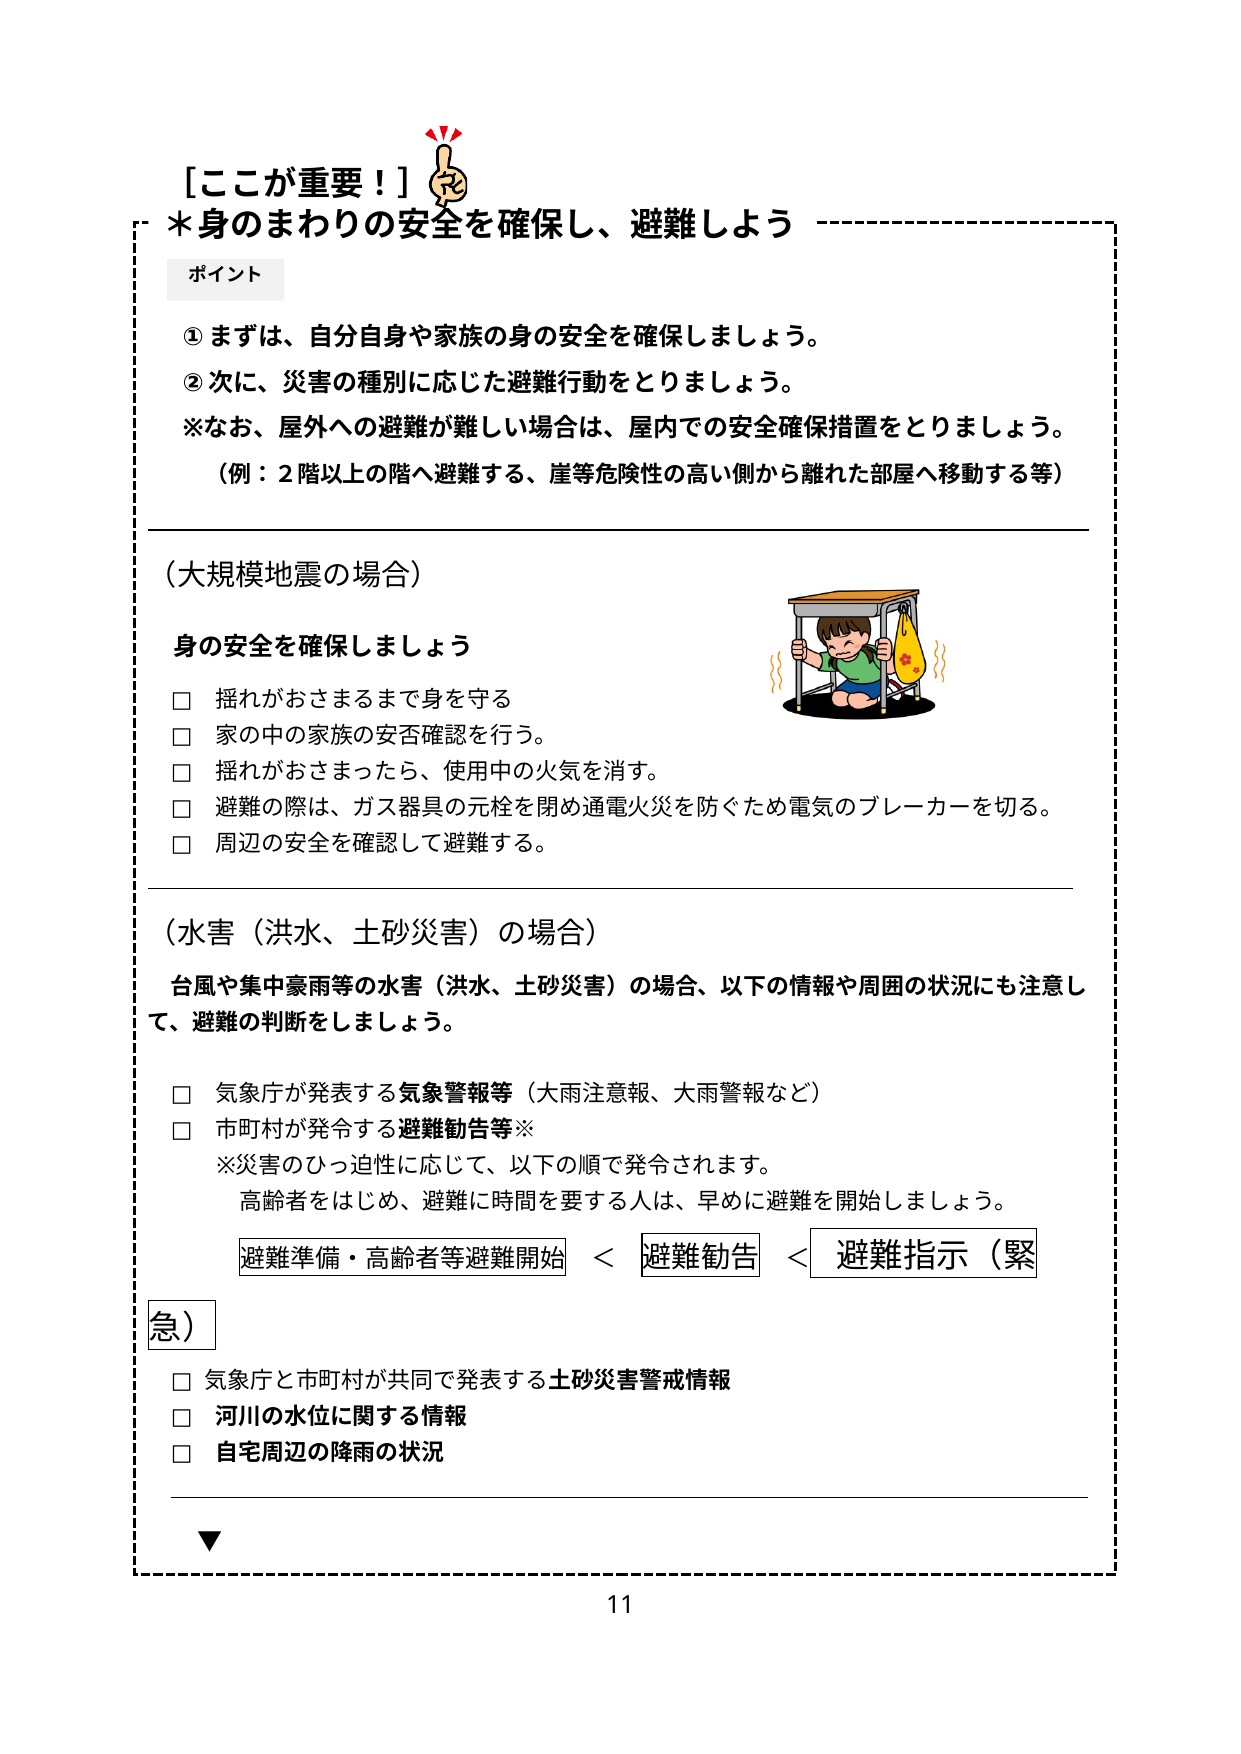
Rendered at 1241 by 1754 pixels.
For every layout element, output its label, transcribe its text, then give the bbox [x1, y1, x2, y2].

text □ 避難の際は、ガス器具の元栓を閉め通電火災を防ぐため電気のブレーカーを切る。 [148, 787, 1092, 823]
text □ 周辺の安全を確認して避難する。 [148, 823, 1092, 859]
text ▼ [148, 1504, 1092, 1576]
text ※災害のひっ迫性に応じて、以下の順で発令されます。 [148, 1146, 1092, 1182]
text 避難準備・高齢者等避難開始 ＜ 避難勧告 ＜ 避難指示（緊急） [148, 1217, 1092, 1361]
picture [424, 126, 468, 208]
text 台風や集中豪雨等の水害（洪水、土砂災害）の場合、以下の情報や周囲の状況にも注意して、避難の判断をしましょう。 [148, 967, 1092, 1038]
text 身の安全を確保しましょう [148, 608, 1092, 680]
text □ 市町村が発令する避難勧告等※ [148, 1110, 1092, 1146]
text □ 気象庁が発表する気象警報等（大雨注意報、大雨警報など） [148, 1074, 1092, 1110]
text （水害（洪水、土砂災害）の場合） [148, 895, 1092, 967]
text □ 河川の水位に関する情報 [148, 1397, 1092, 1432]
text 高齢者をはじめ、避難に時間を要する人は、早めに避難を開始しましょう。 [148, 1182, 1092, 1217]
text □ 揺れがおさまるまで身を守る [148, 680, 1092, 716]
text □ 揺れがおさまったら、使用中の火気を消す。 [148, 752, 1092, 787]
text （大規模地震の場合） [148, 537, 1092, 608]
text □ 気象庁と市町村が共同で発表する土砂災害警戒情報 [148, 1361, 1092, 1397]
text □ 家の中の家族の安否確認を行う。 [148, 716, 1092, 752]
text □ 自宅周辺の降雨の状況 [148, 1432, 1092, 1468]
